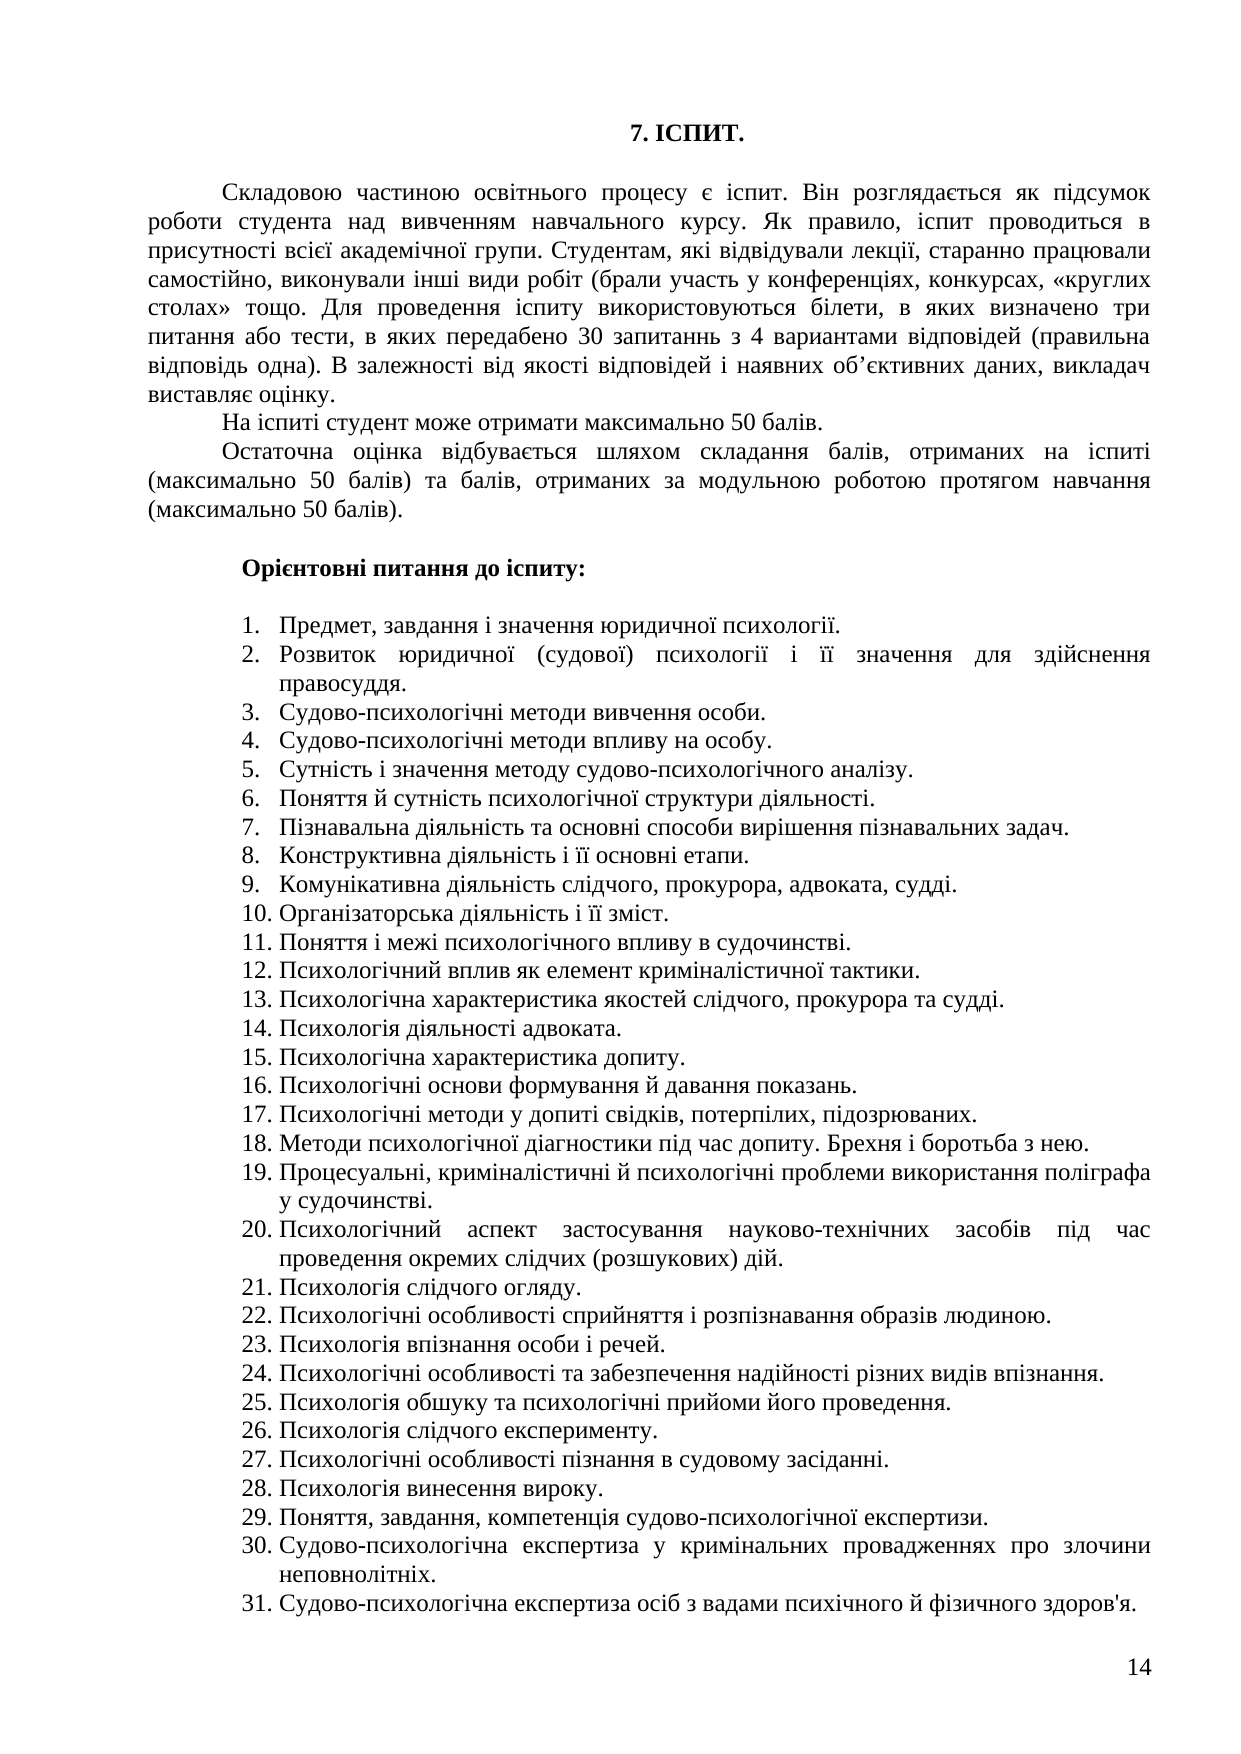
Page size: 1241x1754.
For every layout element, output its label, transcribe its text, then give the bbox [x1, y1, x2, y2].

list Психологічні методи у допиті свідків, потерпілих, підозрюваних. [241, 1099, 1152, 1128]
list Процесуальні, криміналістичні й психологічні проблеми використання поліграфа у судочинстві. [241, 1157, 1152, 1214]
list Розвиток юридичної (судової) психології і її значення для здійснення правосуддя. [241, 639, 1152, 697]
list Сутність і значення методу судово-психологічного аналізу. [241, 754, 1152, 783]
list Судово-психологічні методи впливу на особу. [241, 725, 1152, 754]
list Пізнавальна діяльність та основні способи вирішення пізнавальних задач. [241, 812, 1152, 840]
list Психологічний вплив як елемент криміналістичної тактики. [241, 955, 1152, 984]
list Психологія діяльності адвоката. [241, 1013, 1152, 1042]
text Остаточна оцінка відбувається шляхом складання балів, отриманих на іспиті (максимально 50 балів) та балів, отриманих за модульною роботою протягом навчання (максимально 50 балів). [148, 436, 1152, 522]
list Судово-психологічні методи вивчення особи. [241, 697, 1152, 725]
list Психологічні основи формування й давання показань. [241, 1070, 1152, 1099]
list Психологія впізнання особи і речей. [241, 1329, 1152, 1358]
list Психологічні особливості пізнання в судовому засіданні. [241, 1444, 1152, 1473]
list Методи психологічної діагностики під час допиту. Брехня і боротьба з нею. [241, 1128, 1152, 1157]
list Судово-психологічна експертиза у кримінальних провадженнях про злочини неповнолітніх. [241, 1530, 1152, 1588]
list Психологія обшуку та психологічні прийоми його проведення. [241, 1387, 1152, 1415]
list Психологічна характеристика якостей слідчого, прокурора та судді. [241, 984, 1152, 1013]
list Судово-психологічна експертиза осіб з вадами психічного й фізичного здоров'я. [241, 1588, 1152, 1617]
list Психологічні особливості сприйняття і розпізнавання образів людиною. [241, 1300, 1152, 1329]
list Організаторська діяльність і її зміст. [241, 898, 1152, 927]
list Поняття і межі психологічного впливу в судочинстві. [241, 927, 1152, 955]
list Психологія слідчого експерименту. [241, 1415, 1152, 1444]
text Складовою частиною освітнього процесу є іспит. Він розглядається як підсумок роботи студента над вивченням навчального курсу. Як правило, іспит проводиться в присутності всієї академічної групи. Студентам, які відвідували лекції, старанно працювали самостійно, виконували інші види робіт (брали участь у конференціях, конкурсах, «круглих столах» тощо. Для проведення іспиту використовуються білети, в яких визначено три питання або тести, в яких передабено 30 запитаннь з 4 вариантами відповідей (правильна відповідь одна). В залежності від якості відповідей і наявних об’єктивних даних, викладач виставляє оцінку. [148, 177, 1152, 407]
list Поняття й сутність психологічної структури діяльності. [241, 783, 1152, 812]
text Орієнтовні питання до іспиту: [148, 553, 1152, 582]
list Комунікативна діяльність слідчого, прокурора, адвоката, судді. [241, 869, 1152, 898]
list Психологія винесення вироку. [241, 1473, 1152, 1502]
list Психологічні особливості та забезпечення надійності різних видів впізнання. [241, 1358, 1152, 1387]
list Поняття, завдання, компетенція судово-психологічної експертизи. [241, 1502, 1152, 1530]
list Психологічний аспект застосування науково-технічних засобів під час проведення окремих слідчих (розшукових) дій. [241, 1214, 1152, 1272]
text 7. ІСПИТ. [148, 118, 1152, 147]
list Психологічна характеристика допиту. [241, 1042, 1152, 1070]
list Предмет, завдання і значення юридичної психології. [241, 610, 1152, 639]
text На іспиті студент може отримати максимально 50 балів. [148, 407, 1152, 436]
list Конструктивна діяльність і її основні етапи. [241, 840, 1152, 869]
list Психологія слідчого огляду. [241, 1272, 1152, 1300]
